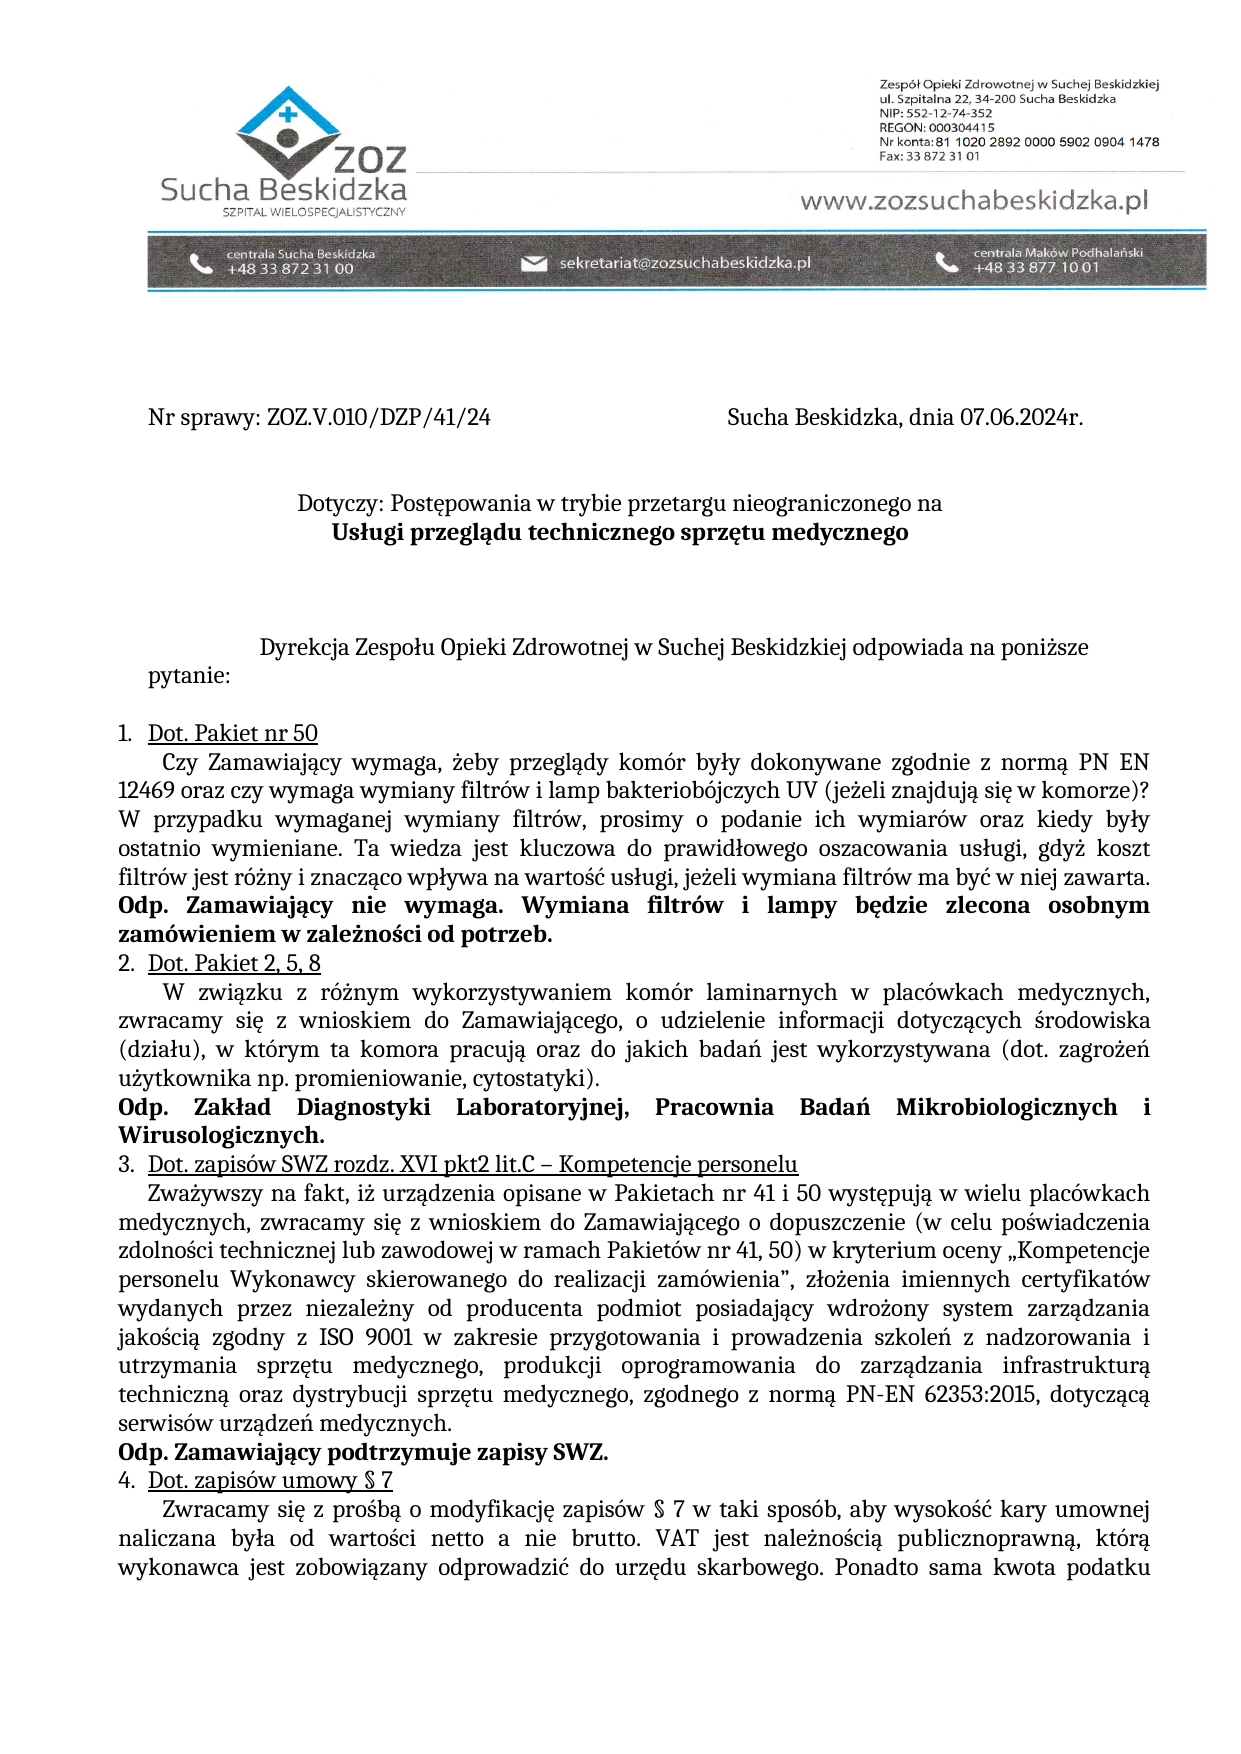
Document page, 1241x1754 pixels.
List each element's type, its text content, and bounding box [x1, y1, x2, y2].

list Dot. Pakiet nr 50 [118, 719, 1152, 747]
text Dyrekcja Zespołu Opieki Zdrowotnej w Suchej Beskidzkiej odpowiada na poniższe pytanie: [148, 632, 1093, 690]
text Odp. Zamawiający nie wymaga. Wymiana filtrów i lampy będzie zlecona osobnym zamówieniem w zależności od potrzeb. [118, 891, 1152, 949]
picture [147, 73, 1213, 293]
text Odp. Zakład Diagnostyki Laboratoryjnej, Pracownia Badań Mikrobiologicznych i Wirusologicznych. [118, 1092, 1152, 1150]
list Dot. zapisów SWZ rozdz. XVI pkt2 lit.C – Kompetencje personelu [118, 1150, 1152, 1179]
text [118, 1495, 1152, 1581]
text Zważywszy na fakt, iż urządzenia opisane w Pakietach nr 41 i 50 występują w wielu placówkach medycznych, zwracamy się z wnioskiem do Zamawiającego o dopuszczenie (w celu poświadczenia zdolności technicznej lub zawodowej w ramach Pakietów nr 41, 50) w kryterium oceny „Kompetencje personelu Wykonawcy skierowanego do realizacji zamówienia”, złożenia imiennych certyfikatów wydanych przez niezależny od producenta podmiot posiadający wdrożony system zarządzania jakością zgodny z ISO 9001 w zakresie przygotowania i prowadzenia szkoleń z nadzorowania i utrzymania sprzętu medycznego, produkcji oprogramowania do zarządzania infrastrukturą techniczną oraz dystrybucji sprzętu medycznego, zgodnego z normą PN-EN 62353:2015, dotyczącą serwisów urządzeń medycznych. [118, 1179, 1152, 1437]
text Dotyczy: Postępowania w trybie przetargu nieograniczonego na [148, 489, 1093, 517]
list Dot. zapisów umowy § 7 [118, 1466, 1152, 1495]
text Usługi przeglądu technicznego sprzętu medycznego [148, 517, 1093, 546]
list Dot. Pakiet 2, 5, 8 [118, 949, 1152, 977]
text Nr sprawy: ZOZ.V.010/DZP/41/24 Sucha Beskidzka, dnia 07.06.2024r. [148, 402, 1093, 431]
text W związku z różnym wykorzystywaniem komór laminarnych w placówkach medycznych, zwracamy się z wnioskiem do Zamawiającego, o udzielenie informacji dotyczących środowiska (działu), w którym ta komora pracują oraz do jakich badań jest wykorzystywana (dot. zagrożeń użytkownika np. promieniowanie, cytostatyki). [118, 977, 1152, 1092]
text Czy Zamawiający wymaga, żeby przeglądy komór były dokonywane zgodnie z normą PN EN 12469 oraz czy wymaga wymiany filtrów i lamp bakteriobójczych UV (jeżeli znajdują się w komorze)? W przypadku wymaganej wymiany filtrów, prosimy o podanie ich wymiarów oraz kiedy były ostatnio wymieniane. Ta wiedza jest kluczowa do prawidłowego oszacowania usługi, gdyż koszt filtrów jest różny i znacząco wpływa na wartość usługi, jeżeli wymiana filtrów ma być w niej zawarta. [118, 747, 1152, 891]
text Odp. Zamawiający podtrzymuje zapisy SWZ. [118, 1437, 1152, 1466]
